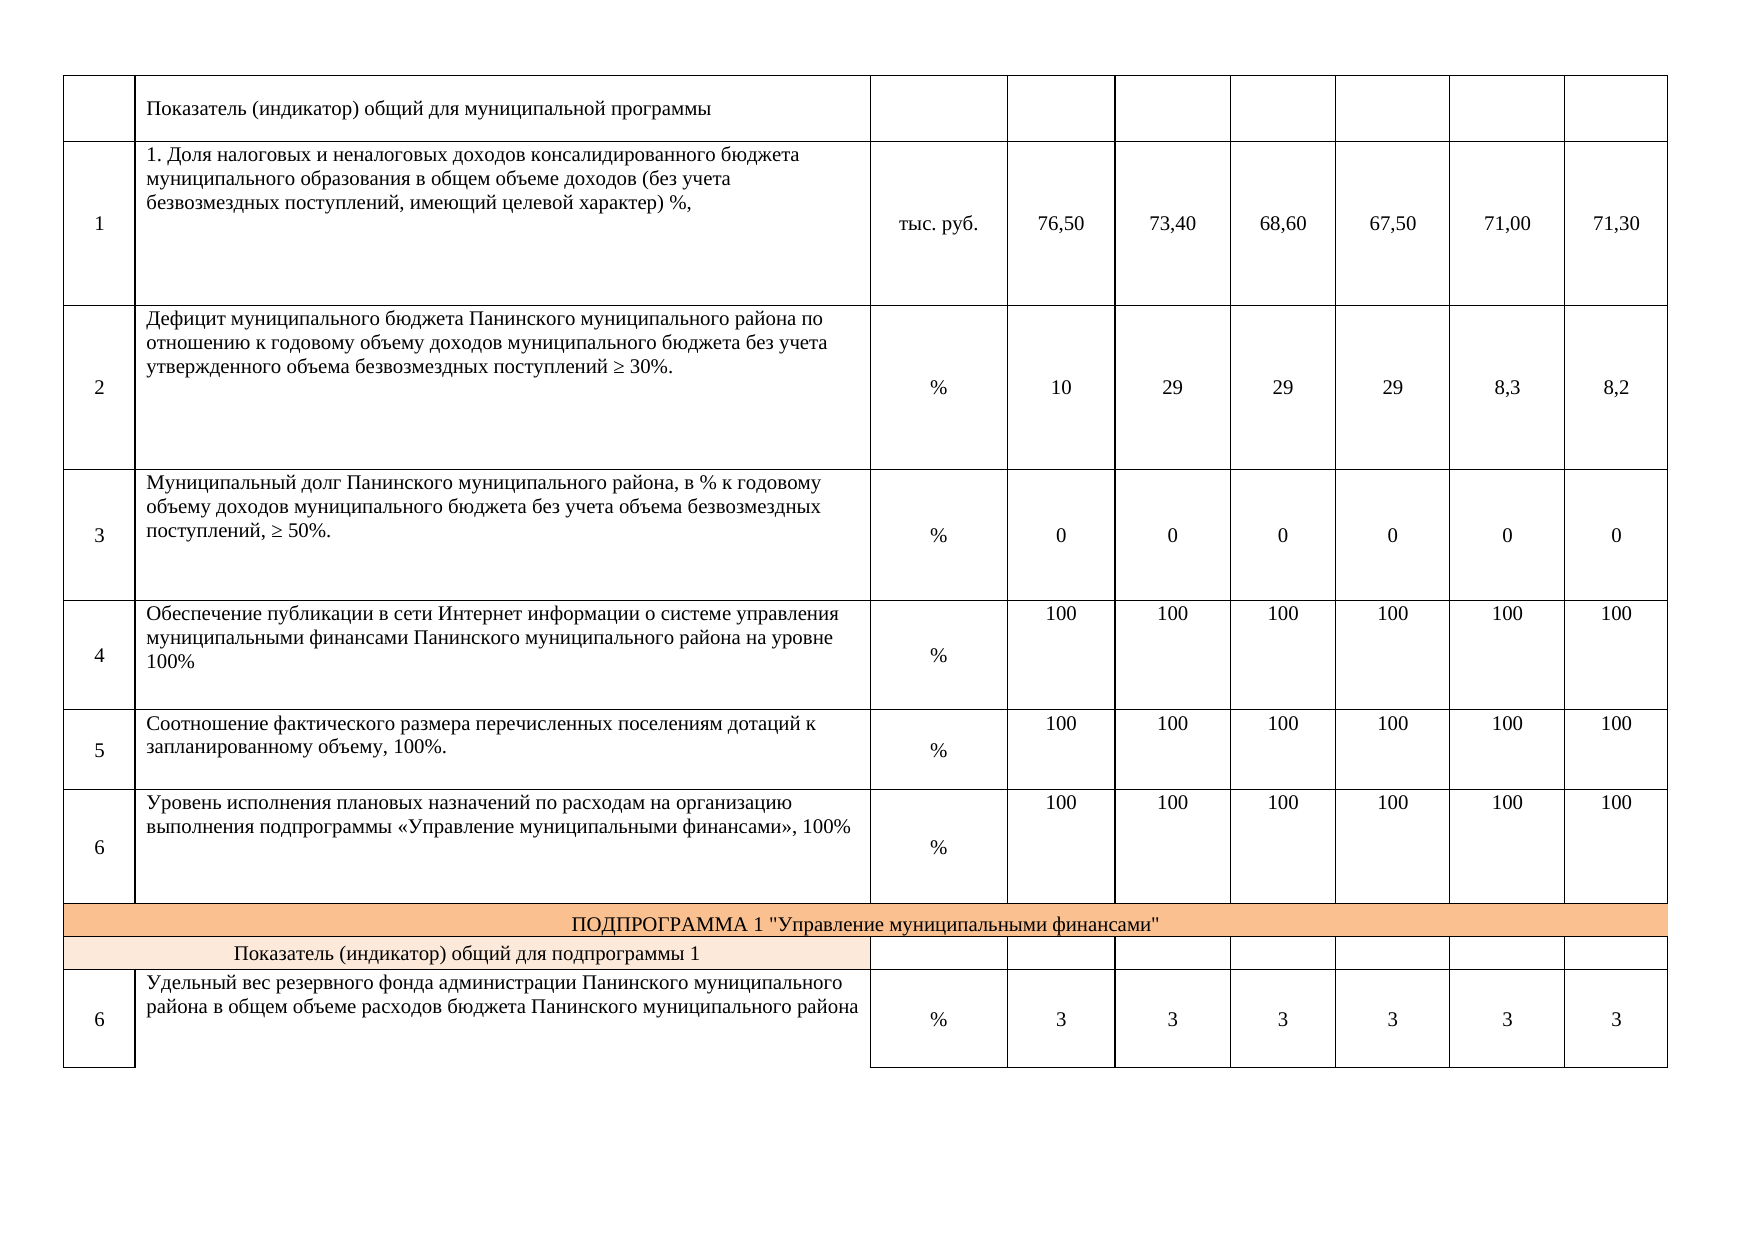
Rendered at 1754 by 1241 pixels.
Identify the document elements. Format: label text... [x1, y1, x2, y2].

table_cell 0 [1116, 470, 1230, 600]
table_cell % [871, 790, 1007, 903]
table_cell 10 [1008, 306, 1114, 469]
table_cell [1336, 76, 1449, 141]
table_cell 100 [1336, 601, 1449, 709]
table_cell 29 [1116, 306, 1230, 469]
table_cell [1565, 76, 1667, 141]
table_cell 3 [1450, 970, 1564, 1067]
table_cell [1450, 76, 1564, 141]
table_cell Обеспечение публикации в сети Интернет информации о системе управления муниципальными финансами Панинского муниципального района на уровне 100% [136, 601, 870, 709]
table_cell 1. Доля налоговых и неналоговых доходов консалидированного бюджета муниципального образования в общем объеме доходов (без учета безвозмездных поступлений, имеющий целевой характер) %, [136, 142, 870, 305]
table_cell 71,00 [1450, 142, 1564, 305]
table_cell 3 [1008, 970, 1114, 1067]
table_cell 0 [1450, 470, 1564, 600]
table_cell 0 [1008, 470, 1114, 600]
table_cell Показатель (индикатор) общий для муниципальной программы [136, 76, 870, 141]
table_cell 100 [1231, 710, 1335, 789]
table_cell [1565, 937, 1667, 969]
table_cell 100 [1008, 790, 1114, 903]
table_cell Удельный вес резервного фонда администрации Панинского муниципального района в общем объеме расходов бюджета Панинского муниципального района [136, 970, 870, 1067]
table_cell Уровень исполнения плановых назначений по расходам на организацию выполнения подпрограммы «Управление муниципальными финансами», 100% [136, 790, 870, 903]
table_cell 5 [64, 710, 134, 789]
table_cell 100 [1450, 710, 1564, 789]
table_cell 73,40 [1116, 142, 1230, 305]
table_cell % [871, 470, 1007, 600]
table_cell 6 [64, 790, 134, 903]
table_cell [1116, 937, 1230, 969]
table_cell % [871, 710, 1007, 789]
table_cell [1008, 76, 1114, 141]
table_cell 3 [1231, 970, 1335, 1067]
table_cell 100 [1231, 790, 1335, 903]
table_cell [1116, 76, 1230, 141]
table_cell % [871, 306, 1007, 469]
table_cell тыс. руб. [871, 142, 1007, 305]
table_cell [1008, 937, 1114, 969]
table_cell 3 [1336, 970, 1449, 1067]
table_cell 100 [1565, 601, 1667, 709]
table_cell 100 [1008, 601, 1114, 709]
table_cell 0 [1231, 470, 1335, 600]
table_cell 100 [1336, 790, 1449, 903]
table_cell 100 [1336, 710, 1449, 789]
table_cell 100 [1565, 710, 1667, 789]
table_cell 1 [64, 142, 134, 305]
table_cell 3 [64, 470, 134, 600]
table_cell 100 [1450, 790, 1564, 903]
table_cell 100 [1231, 601, 1335, 709]
table_cell 4 [64, 601, 134, 709]
table_cell 71,30 [1565, 142, 1667, 305]
table_cell 3 [1565, 970, 1667, 1067]
table_cell 0 [1336, 470, 1449, 600]
table_cell 0 [1565, 470, 1667, 600]
table_cell Соотношение фактического размера перечисленных поселениям дотаций к запланированному объему, 100%. [136, 710, 870, 789]
table_cell % [871, 601, 1007, 709]
table_cell 100 [1116, 790, 1230, 903]
table_cell [1231, 937, 1335, 969]
table_cell 100 [1116, 601, 1230, 709]
table_cell 8,2 [1565, 306, 1667, 469]
table_cell [1450, 937, 1564, 969]
table_cell 2 [64, 306, 134, 469]
table_cell 100 [1450, 601, 1564, 709]
table_cell 6 [64, 970, 134, 1067]
table_cell 29 [1231, 306, 1335, 469]
table_cell 29 [1336, 306, 1449, 469]
table_cell ПОДПРОГРАММА 1 "Управление муниципальными финансами" [64, 904, 1668, 936]
table_cell [871, 76, 1007, 141]
table_cell 76,50 [1008, 142, 1114, 305]
table_cell [64, 76, 134, 141]
table_cell [1231, 76, 1335, 141]
table_cell Дефицит муниципального бюджета Панинского муниципального района по отношению к годовому объему доходов муниципального бюджета без учета утвержденного объема безвозмездных поступлений ≥ 30%. [136, 306, 870, 469]
table_cell % [871, 970, 1007, 1067]
table_cell 100 [1008, 710, 1114, 789]
table_cell 68,60 [1231, 142, 1335, 305]
table_cell [871, 937, 1007, 969]
table_cell Муниципальный долг Панинского муниципального района, в % к годовому объему доходов муниципального бюджета без учета объема безвозмездных поступлений, ≥ 50%. [136, 470, 870, 600]
table_cell 100 [1565, 790, 1667, 903]
table_cell 3 [1116, 970, 1230, 1067]
table_cell [1336, 937, 1449, 969]
table_cell 100 [1116, 710, 1230, 789]
table_cell 8,3 [1450, 306, 1564, 469]
table_cell 67,50 [1336, 142, 1449, 305]
table_cell Показатель (индикатор) общий для подпрограммы 1 [64, 937, 870, 969]
